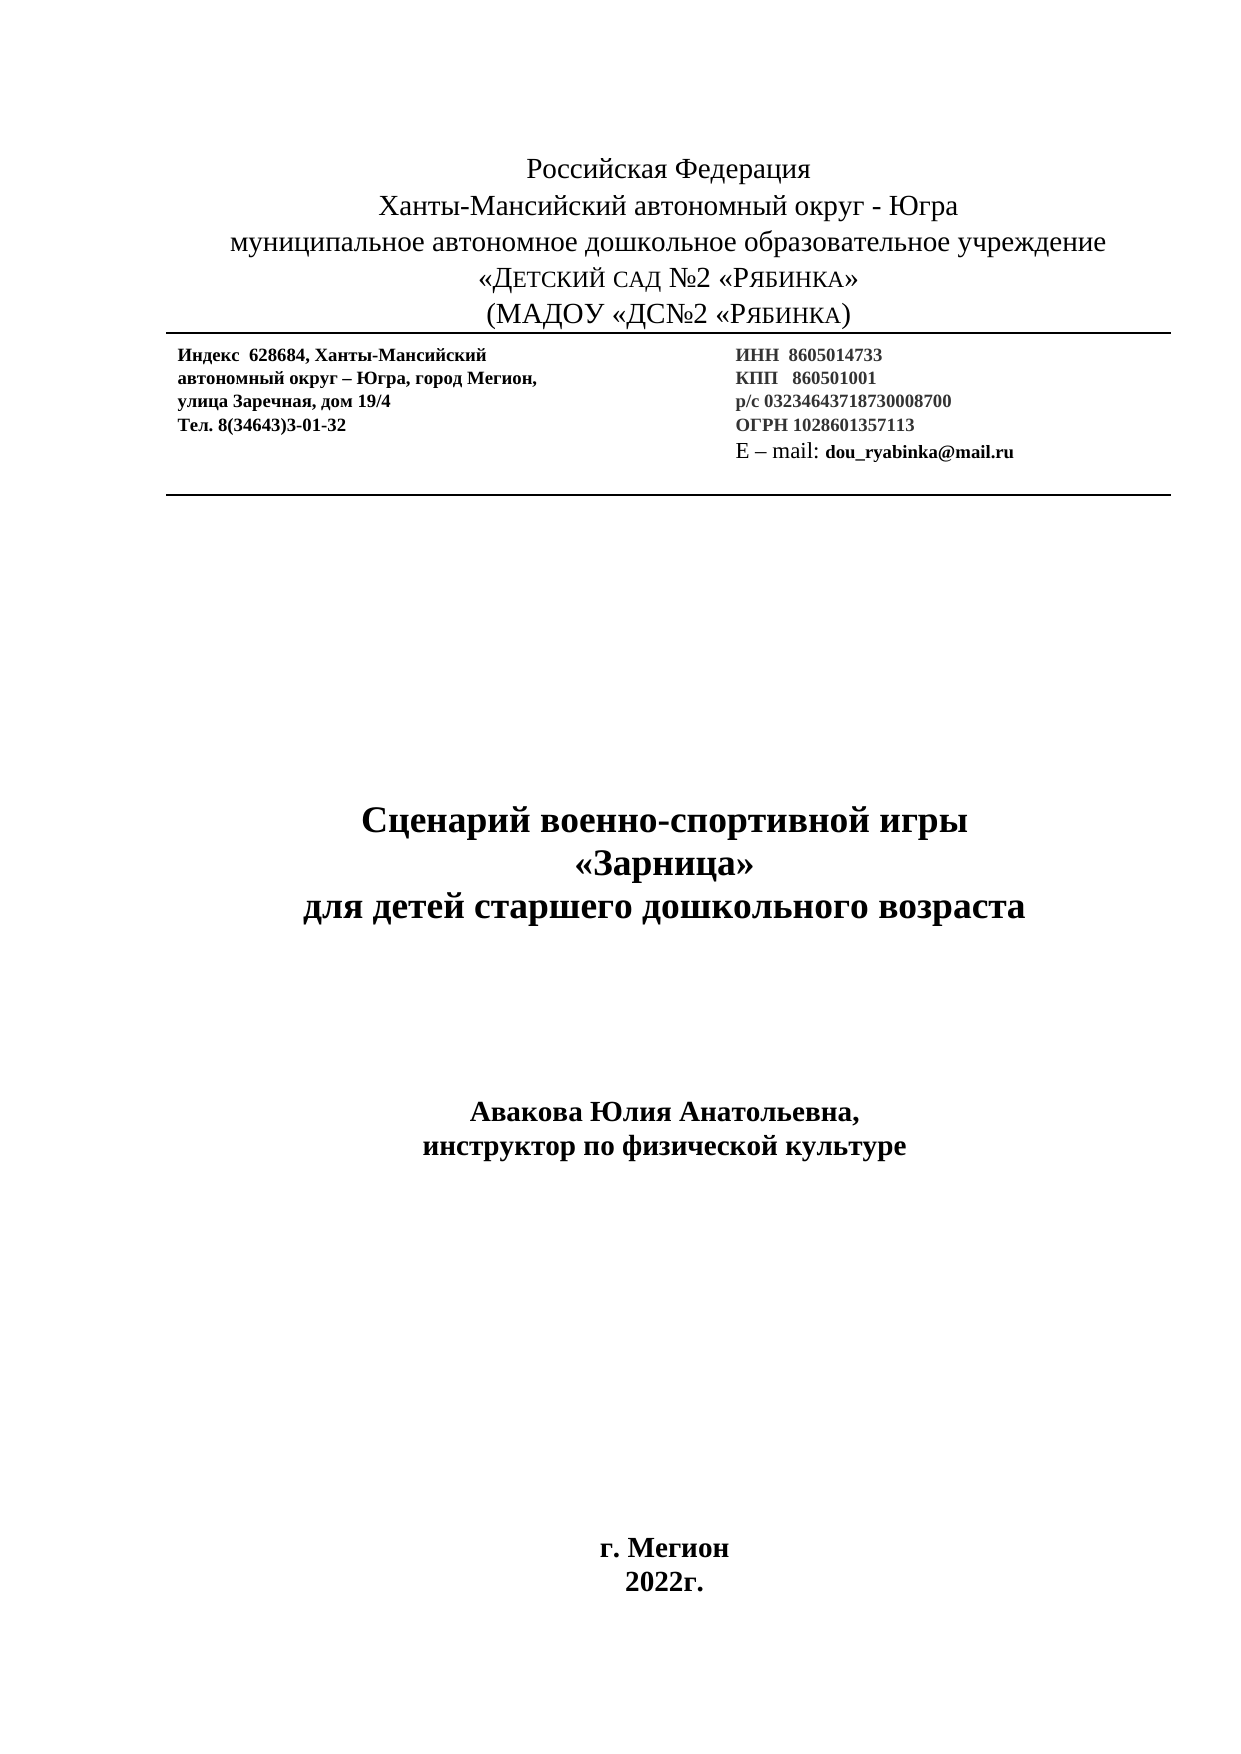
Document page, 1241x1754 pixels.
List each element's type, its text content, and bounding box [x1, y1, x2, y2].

table_cell ИНН 8605014733 КПП 860501001 р/с 03234643718730008700 ОГРН 1028601357113 E – mail: dou_ryabinka@mail.ru [724, 334, 1171, 493]
text для детей старшего дошкольного возраста [177, 883, 1152, 926]
text инструктор по физической культуре [177, 1128, 1152, 1161]
text Сценарий военно-спортивной игры [177, 797, 1152, 840]
text «Зарница» [177, 840, 1152, 883]
table_header Российская Федерация Ханты-Мансийский автономный округ - Югра муниципальное автономное дошкольное образовательное учреждение «Детский сад №2 «Рябинка» (МАДОУ «ДС№2 «Рябинка) [166, 118, 1171, 332]
text 2022г. [177, 1564, 1152, 1597]
text Авакова Юлия Анатольевна, [177, 1094, 1152, 1128]
text г. Мегион [177, 1530, 1152, 1564]
table_cell Индекс 628684, Ханты-Мансийский автономный округ – Югра, город Мегион, улица Заречная, дом 19/4 Тел. 8(34643)3-01-32 [166, 334, 724, 493]
